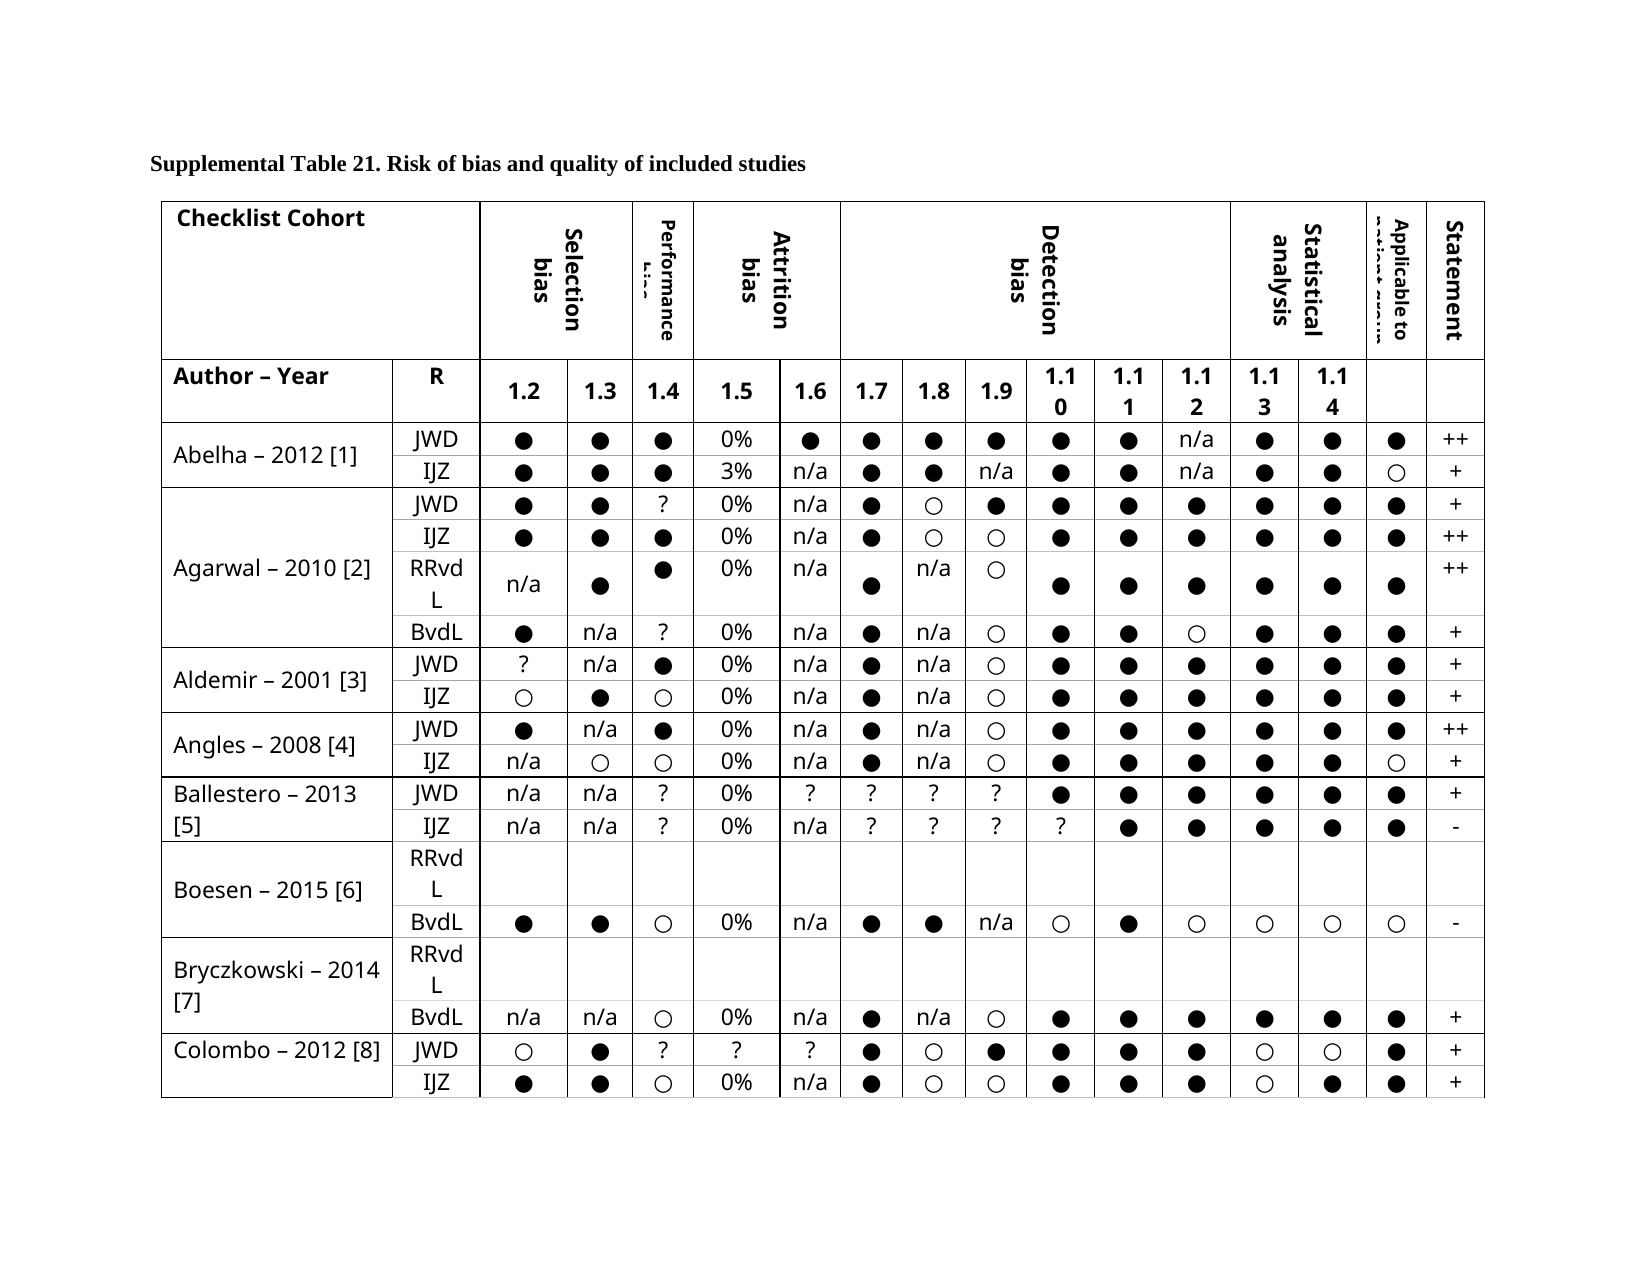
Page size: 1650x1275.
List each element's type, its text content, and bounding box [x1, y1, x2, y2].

table_cell ● [1163, 648, 1230, 679]
table_cell [966, 938, 1026, 1000]
table_cell ● [841, 713, 902, 744]
table_cell ○ [966, 616, 1026, 647]
table_cell ● [568, 552, 632, 615]
table_cell ● [1231, 778, 1298, 809]
table_cell ● [1299, 1066, 1366, 1097]
table_cell 0% [694, 616, 779, 647]
table_cell ○ [1027, 906, 1094, 937]
table_cell ● [1299, 810, 1366, 841]
table_cell ● [903, 906, 965, 937]
table_cell ● [481, 616, 567, 647]
table_cell ++ [1427, 520, 1484, 551]
table_cell ● [1299, 745, 1366, 776]
table_cell ● [841, 648, 902, 679]
table_cell ● [1027, 713, 1094, 744]
table_cell [1095, 842, 1162, 904]
table_cell n/a [781, 906, 840, 937]
table_cell ● [1095, 778, 1162, 809]
table_cell n/a [781, 1001, 840, 1033]
table_cell + [1427, 648, 1484, 679]
table_cell ● [1299, 1001, 1366, 1033]
table_cell ? [633, 488, 693, 519]
table_cell Abelha – 2012 [1] [162, 423, 392, 487]
table_cell ● [1231, 681, 1298, 712]
table_cell ○ [633, 906, 693, 937]
table_cell ● [841, 681, 902, 712]
table_cell n/a [903, 552, 965, 615]
table_cell ● [1367, 778, 1426, 809]
table_cell n/a [966, 906, 1026, 937]
table_cell 1.12 [1163, 360, 1230, 422]
table_cell ● [1163, 778, 1230, 809]
table_cell ● [1231, 713, 1298, 744]
table_cell ○ [966, 713, 1026, 744]
table_cell n/a [781, 456, 840, 487]
table_cell ● [1163, 713, 1230, 744]
table_cell n/a [1163, 456, 1230, 487]
table_cell ○ [633, 681, 693, 712]
table_cell n/a [966, 456, 1026, 487]
table_cell n/a [903, 616, 965, 647]
table_cell ++ [1427, 423, 1484, 454]
table_cell [1231, 842, 1298, 904]
table_cell [1367, 842, 1426, 904]
table_header Detection bias [841, 202, 1230, 359]
table_cell [1231, 938, 1298, 1000]
table_cell ● [1027, 1001, 1094, 1033]
table_cell 0% [694, 745, 779, 776]
table_cell 0% [694, 488, 779, 519]
table_cell ● [1095, 552, 1162, 615]
table_cell ● [568, 906, 632, 937]
table_cell ? [966, 810, 1026, 841]
table_cell ○ [1231, 1034, 1298, 1065]
table_cell ● [568, 1034, 632, 1065]
table_cell ● [841, 423, 902, 454]
table_cell ● [1299, 520, 1366, 551]
table_cell [1299, 938, 1366, 1000]
table_cell n/a [781, 520, 840, 551]
table_cell ● [1027, 616, 1094, 647]
table_cell ● [633, 713, 693, 744]
table_cell JWD [393, 423, 479, 454]
table_cell ● [1231, 456, 1298, 487]
table_cell ? [633, 810, 693, 841]
table_cell ○ [1231, 1066, 1298, 1097]
table_cell n/a [781, 616, 840, 647]
table_cell BvdL [393, 906, 479, 937]
table_cell ● [841, 552, 902, 615]
table_cell ● [1095, 810, 1162, 841]
table_cell ● [1163, 1001, 1230, 1033]
table_cell 1.5 [694, 360, 779, 422]
table_cell ● [841, 1066, 902, 1097]
table_cell 1.8 [903, 360, 965, 422]
table_cell + [1427, 616, 1484, 647]
table_cell ● [1299, 778, 1366, 809]
table_cell ? [966, 778, 1026, 809]
table_cell [1027, 938, 1094, 1000]
table_cell [1367, 360, 1426, 422]
table_cell [481, 842, 567, 904]
table_cell ? [1027, 810, 1094, 841]
text Supplemental Table 21. Risk of bias and quality of included studies [150, 150, 1500, 176]
table_cell ● [1095, 616, 1162, 647]
table_cell ● [633, 423, 693, 454]
table_cell ● [481, 488, 567, 519]
table_cell JWD [393, 713, 479, 744]
table_cell ○ [966, 1066, 1026, 1097]
table_cell IJZ [393, 520, 479, 551]
table_header Checklist Cohort [162, 202, 479, 359]
table_cell ● [1163, 1034, 1230, 1065]
table_cell ? [781, 778, 840, 809]
table_cell ● [1163, 1066, 1230, 1097]
table_cell ○ [568, 745, 632, 776]
table_cell [1095, 938, 1162, 1000]
table_cell ● [1027, 681, 1094, 712]
table_cell ● [1367, 423, 1426, 454]
table_cell ○ [1367, 906, 1426, 937]
table_cell [781, 938, 840, 1000]
table_cell ● [1095, 1034, 1162, 1065]
table_cell ● [568, 488, 632, 519]
table_cell [841, 938, 902, 1000]
table_cell ○ [481, 1034, 567, 1065]
table_cell 0% [694, 681, 779, 712]
table_cell ○ [903, 488, 965, 519]
table_cell ? [633, 778, 693, 809]
table_cell n/a [903, 681, 965, 712]
table_cell ● [1095, 648, 1162, 679]
table_cell RRvdL [393, 842, 479, 904]
table_cell ● [841, 616, 902, 647]
table_cell ● [1231, 552, 1298, 615]
table_cell ? [841, 810, 902, 841]
table_cell ● [841, 520, 902, 551]
table_cell ● [1367, 713, 1426, 744]
table_cell ● [1367, 1066, 1426, 1097]
table_cell ● [841, 456, 902, 487]
table_cell 0% [694, 906, 779, 937]
table_cell - [1427, 810, 1484, 841]
table_cell ● [568, 520, 632, 551]
table_cell [694, 938, 779, 1000]
table_cell 0% [694, 810, 779, 841]
table_header Selection bias [481, 202, 632, 359]
table_header Attrition bias [694, 202, 840, 359]
table_cell ○ [481, 681, 567, 712]
table_cell ○ [1299, 906, 1366, 937]
table_cell Ballestero – 2013 [5] [162, 778, 392, 841]
table_cell ● [1367, 1034, 1426, 1065]
table_cell ● [1027, 456, 1094, 487]
table_cell ? [781, 1034, 840, 1065]
table_cell n/a [903, 1001, 965, 1033]
table_cell ● [633, 520, 693, 551]
table_cell IJZ [393, 1066, 479, 1097]
table_cell [633, 842, 693, 904]
table_cell ● [1095, 1001, 1162, 1033]
table_cell [841, 842, 902, 904]
table_cell + [1427, 745, 1484, 776]
table_cell ○ [1367, 745, 1426, 776]
table_cell ○ [1231, 906, 1298, 937]
table_cell n/a [903, 713, 965, 744]
table_cell ○ [633, 1001, 693, 1033]
table_cell n/a [481, 1001, 567, 1033]
table_cell 1.2 [481, 360, 567, 422]
table_cell 1.4 [633, 360, 693, 422]
table_cell + [1427, 488, 1484, 519]
table_cell ○ [966, 520, 1026, 551]
table_cell ● [1231, 810, 1298, 841]
table_cell ● [966, 1034, 1026, 1065]
table_cell ? [694, 1034, 779, 1065]
table_cell IJZ [393, 810, 479, 841]
table_cell ● [1299, 488, 1366, 519]
table_cell ● [1095, 713, 1162, 744]
table_cell n/a [481, 552, 567, 615]
table_cell n/a [1163, 423, 1230, 454]
table_cell [1427, 360, 1484, 422]
table_cell ● [1231, 616, 1298, 647]
table_cell ○ [966, 681, 1026, 712]
table_cell IJZ [393, 681, 479, 712]
table_cell [966, 842, 1026, 904]
table_cell ● [1095, 456, 1162, 487]
table_cell ● [1299, 681, 1366, 712]
table_cell ○ [1163, 906, 1230, 937]
table_cell 0% [694, 648, 779, 679]
table_cell 0% [694, 1066, 779, 1097]
table_cell ● [841, 906, 902, 937]
table_cell + [1427, 1001, 1484, 1033]
table_cell ● [1367, 810, 1426, 841]
table_header Statistical analysis [1231, 202, 1366, 359]
table_cell [568, 842, 632, 904]
table_cell 1.14 [1299, 360, 1366, 422]
table_cell ? [903, 778, 965, 809]
table_cell ● [1095, 1066, 1162, 1097]
table_cell n/a [568, 616, 632, 647]
table_cell ● [481, 520, 567, 551]
table_cell ● [1299, 552, 1366, 615]
table_header Performance bias [633, 202, 693, 359]
table_cell n/a [568, 713, 632, 744]
table_cell ○ [903, 520, 965, 551]
table_cell [1163, 938, 1230, 1000]
table_cell ● [1231, 648, 1298, 679]
table_cell ○ [966, 745, 1026, 776]
table_cell 1.3 [568, 360, 632, 422]
table_cell ● [1095, 745, 1162, 776]
table_cell JWD [393, 778, 479, 809]
table_cell ? [841, 778, 902, 809]
table_cell ● [1231, 1001, 1298, 1033]
table_cell Colombo – 2012 [8] [162, 1034, 392, 1097]
table_cell JWD [393, 648, 479, 679]
table_cell [1427, 938, 1484, 1000]
table_cell 3% [694, 456, 779, 487]
table_cell 0% [694, 552, 779, 615]
table_cell 1.13 [1231, 360, 1298, 422]
table_cell ? [903, 810, 965, 841]
table_cell ● [1163, 810, 1230, 841]
table_cell [1367, 938, 1426, 1000]
table_cell ● [1367, 552, 1426, 615]
table_cell [1027, 842, 1094, 904]
table_cell 0% [694, 778, 779, 809]
table_cell 0% [694, 423, 779, 454]
table_cell ● [903, 423, 965, 454]
table_cell ○ [633, 1066, 693, 1097]
table_cell RRvdL [393, 938, 479, 1000]
table_cell ○ [903, 1034, 965, 1065]
table_cell ● [1095, 906, 1162, 937]
table_cell ○ [966, 1001, 1026, 1033]
table_cell ● [568, 423, 632, 454]
table_cell n/a [781, 648, 840, 679]
table_cell ● [568, 681, 632, 712]
table_cell Agarwal – 2010 [2] [162, 488, 392, 647]
table_cell n/a [568, 810, 632, 841]
table_cell [694, 842, 779, 904]
table_cell ● [1027, 778, 1094, 809]
table_cell Angles – 2008 [4] [162, 713, 392, 776]
table_cell [481, 938, 567, 1000]
table_cell ● [1027, 488, 1094, 519]
table_cell n/a [903, 745, 965, 776]
table_cell [568, 938, 632, 1000]
table_cell ● [1095, 681, 1162, 712]
table_cell ○ [966, 552, 1026, 615]
table_cell ● [1231, 488, 1298, 519]
table_cell BvdL [393, 616, 479, 647]
table_cell ○ [966, 648, 1026, 679]
table_cell n/a [781, 488, 840, 519]
table_cell 1.10 [1027, 360, 1094, 422]
table_cell n/a [568, 1001, 632, 1033]
table_cell ● [1367, 681, 1426, 712]
table_cell ● [1027, 423, 1094, 454]
table_cell ● [1163, 681, 1230, 712]
table_cell 0% [694, 520, 779, 551]
table_cell ● [568, 456, 632, 487]
table_cell n/a [781, 552, 840, 615]
table_cell ● [1095, 423, 1162, 454]
table_cell ● [481, 1066, 567, 1097]
table_cell [1163, 842, 1230, 904]
table_cell ● [1231, 520, 1298, 551]
table_cell ○ [903, 1066, 965, 1097]
table_cell ● [841, 745, 902, 776]
table_cell ● [1095, 520, 1162, 551]
table_cell IJZ [393, 745, 479, 776]
table_cell ● [1163, 745, 1230, 776]
table_cell ● [781, 423, 840, 454]
table_cell ● [633, 552, 693, 615]
table_cell ● [841, 1001, 902, 1033]
table_cell ● [841, 1034, 902, 1065]
table_cell 1.6 [781, 360, 840, 422]
table_cell ? [633, 1034, 693, 1065]
table_cell R [393, 360, 479, 422]
table_cell n/a [481, 745, 567, 776]
table_cell n/a [781, 681, 840, 712]
table_cell ● [481, 906, 567, 937]
table_cell ● [633, 648, 693, 679]
table_cell 0% [694, 713, 779, 744]
table_cell [781, 842, 840, 904]
table_cell ● [633, 456, 693, 487]
table_cell ● [1027, 648, 1094, 679]
table_cell 1.11 [1095, 360, 1162, 422]
table_cell ● [1095, 488, 1162, 519]
table_cell 1.9 [966, 360, 1026, 422]
table_cell n/a [781, 713, 840, 744]
table_cell ● [1367, 520, 1426, 551]
table_cell ? [633, 616, 693, 647]
table_header Statement [1427, 202, 1484, 359]
table_cell ++ [1427, 713, 1484, 744]
table_cell ○ [1163, 616, 1230, 647]
table_cell ● [966, 488, 1026, 519]
table_cell - [1427, 906, 1484, 937]
table_cell ● [841, 488, 902, 519]
table_header Applicable to patient group [1367, 202, 1426, 359]
table_cell [903, 842, 965, 904]
table_cell n/a [781, 810, 840, 841]
table_cell ● [1367, 488, 1426, 519]
table_cell ● [481, 713, 567, 744]
table_cell ● [1163, 520, 1230, 551]
table_cell 0% [694, 1001, 779, 1033]
table_cell n/a [781, 745, 840, 776]
table_cell ● [481, 456, 567, 487]
table_cell n/a [568, 648, 632, 679]
table_cell n/a [568, 778, 632, 809]
table_cell BvdL [393, 1001, 479, 1033]
table_cell n/a [481, 778, 567, 809]
table_cell ● [1231, 423, 1298, 454]
table_cell [1427, 842, 1484, 904]
table_cell ● [1299, 648, 1366, 679]
table_cell ● [568, 1066, 632, 1097]
table_cell ○ [1367, 456, 1426, 487]
table_cell ● [1299, 616, 1366, 647]
table_cell ● [1231, 745, 1298, 776]
table_cell ● [1027, 520, 1094, 551]
table_cell ● [1367, 616, 1426, 647]
table_cell Aldemir – 2001 [3] [162, 648, 392, 712]
table_cell n/a [903, 648, 965, 679]
table_cell ● [1163, 488, 1230, 519]
table_cell ● [903, 456, 965, 487]
table_cell + [1427, 456, 1484, 487]
table_cell n/a [481, 810, 567, 841]
table_cell ● [1027, 1066, 1094, 1097]
table_cell Boesen – 2015 [6] [162, 842, 392, 937]
table_cell ● [966, 423, 1026, 454]
table_cell ● [1299, 423, 1366, 454]
table_cell ++ [1427, 552, 1484, 615]
table_cell ● [1027, 1034, 1094, 1065]
table_cell JWD [393, 1034, 479, 1065]
table_cell + [1427, 1066, 1484, 1097]
table_cell Bryczkowski – 2014 [7] [162, 938, 392, 1033]
table_cell ● [1163, 552, 1230, 615]
table_cell + [1427, 1034, 1484, 1065]
table_cell ○ [633, 745, 693, 776]
table_cell JWD [393, 488, 479, 519]
table_cell ● [1027, 745, 1094, 776]
table_cell [1299, 842, 1366, 904]
table_cell 1.7 [841, 360, 902, 422]
table_cell ● [1299, 713, 1366, 744]
table_cell ? [481, 648, 567, 679]
table_cell ● [1299, 456, 1366, 487]
table_cell ● [481, 423, 567, 454]
table_cell [903, 938, 965, 1000]
table_cell ● [1027, 552, 1094, 615]
table_cell + [1427, 778, 1484, 809]
table_cell ● [1367, 1001, 1426, 1033]
table_cell ○ [1299, 1034, 1366, 1065]
table_cell ● [1367, 648, 1426, 679]
table_cell + [1427, 681, 1484, 712]
table_cell IJZ [393, 456, 479, 487]
table_cell [633, 938, 693, 1000]
table_cell RRvdL [393, 552, 479, 615]
table_cell Author – Year [162, 360, 392, 422]
table_cell n/a [781, 1066, 840, 1097]
